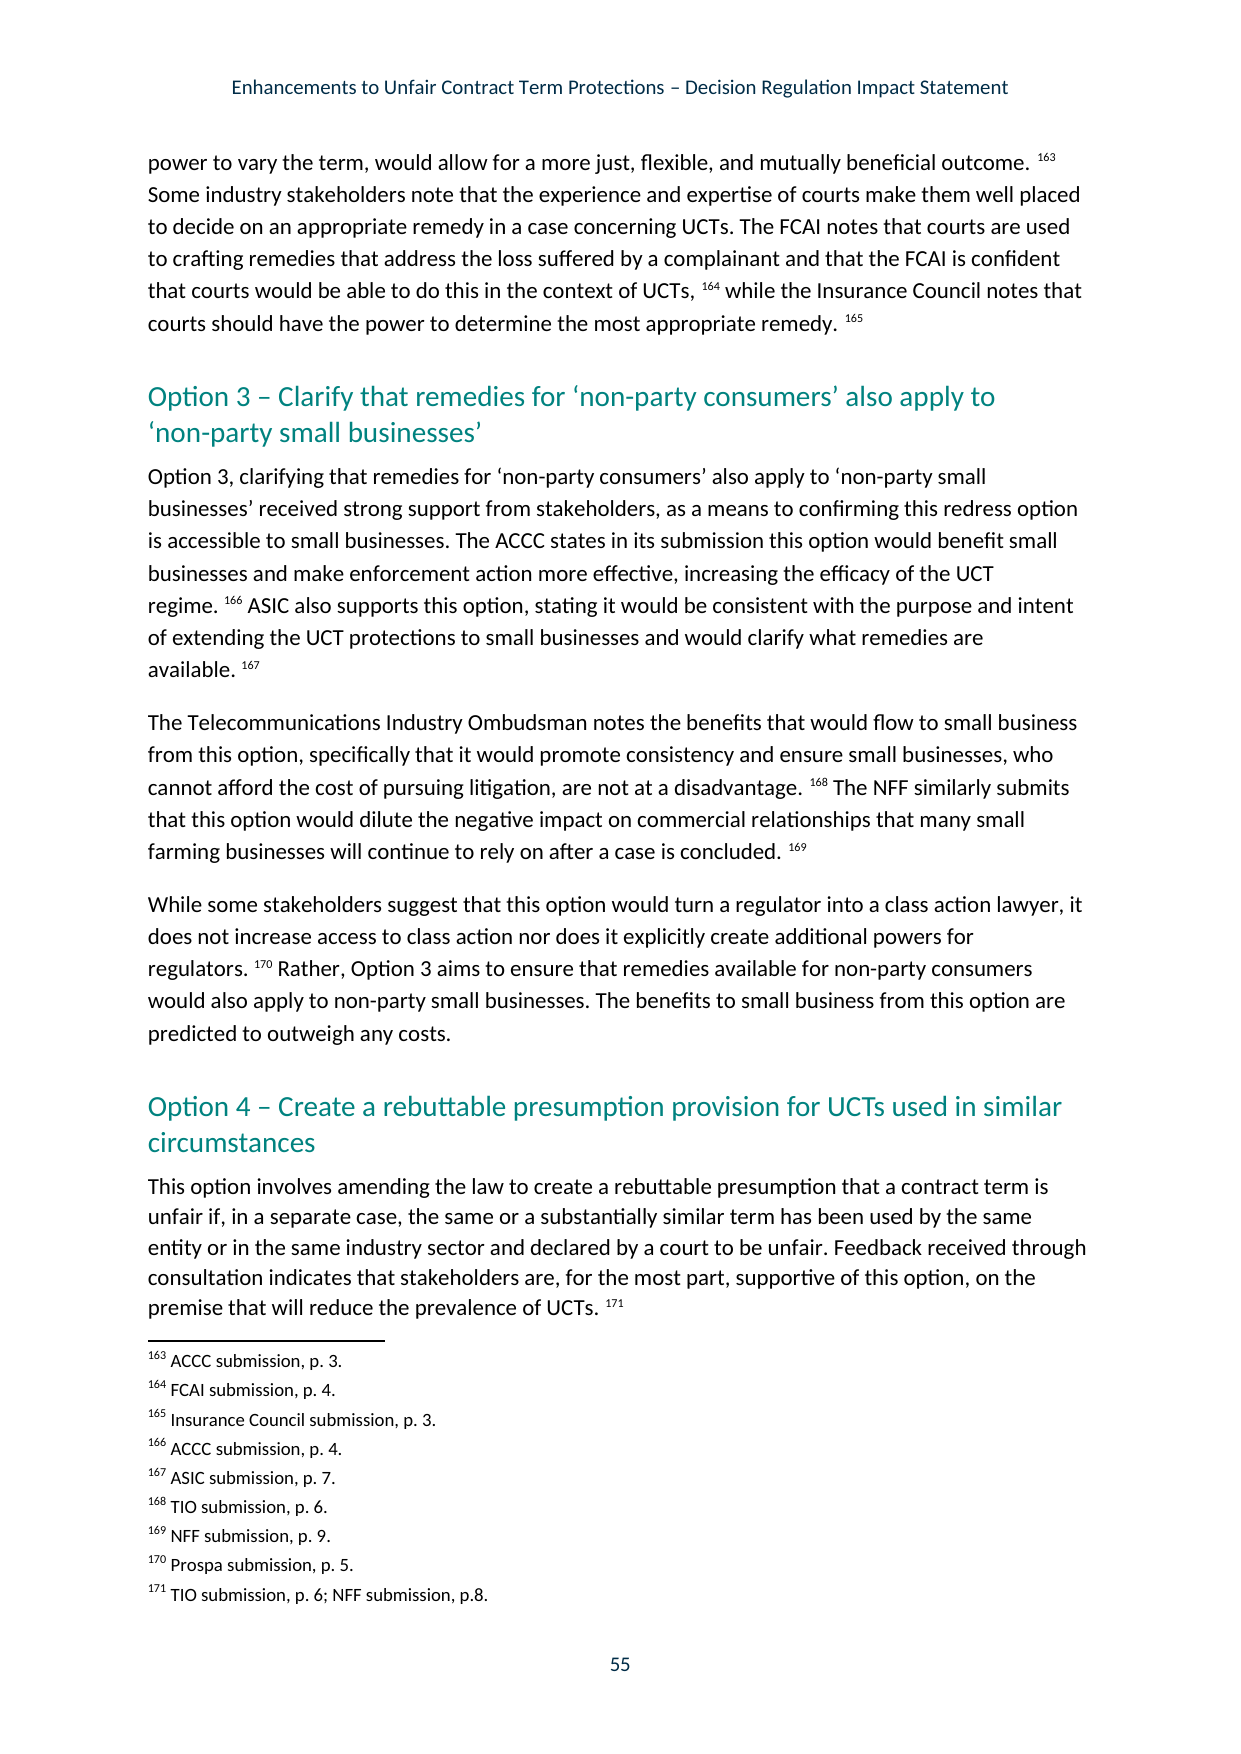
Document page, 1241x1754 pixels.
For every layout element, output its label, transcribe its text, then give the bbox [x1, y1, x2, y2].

text This option involves amending the law to create a rebuttable presumption that a contract term is unfair if, in a separate case, the same or a substantially similar term has been used by the same entity or in the same industry sector and declared by a court to be unfair. Feedback received through consultation indicates that stakeholders are, for the most part, supportive of this option, on the premise that will reduce the prevalence of UCTs. [148, 1172, 1092, 1321]
text The Telecommunications Industry Ombudsman notes the benefits that would flow to small business from this option, specifically that it would promote consistency and ensure small businesses, who cannot afford the cost of pursuing litigation, are not at a disadvantage. The NFF similarly submits that this option would dilute the negative impact on commercial relationships that many small farming businesses will continue to rely on after a case is concluded. [148, 708, 1092, 865]
subtitle Option 4 – Create a rebuttable presumption provision for UCTs used in similar circumstances [148, 1088, 1092, 1160]
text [148, 148, 1092, 337]
text Option 3, clarifying that remedies for ‘non-party consumers’ also apply to ‘non-party small businesses’ received strong support from stakeholders, as a means to confirming this redress option is accessible to small businesses. The ACCC states in its submission this option would benefit small businesses and make enforcement action more effective, increasing the efficacy of the UCT regime. ASIC also supports this option, stating it would be consistent with the purpose and intent of extending the UCT protections to small businesses and would clarify what remedies are available. [148, 462, 1092, 683]
text While some stakeholders suggest that this option would turn a regulator into a class action lawyer, it does not increase access to class action nor does it explicitly create additional powers for regulators. Rather, Option 3 aims to ensure that remedies available for non-party consumers would also apply to non-party small businesses. The benefits to small business from this option are predicted to outweigh any costs. [148, 890, 1092, 1047]
subtitle Option 3 – Clarify that remedies for ‘non-party consumers’ also apply to ‘non-party small businesses’ [148, 378, 1092, 449]
